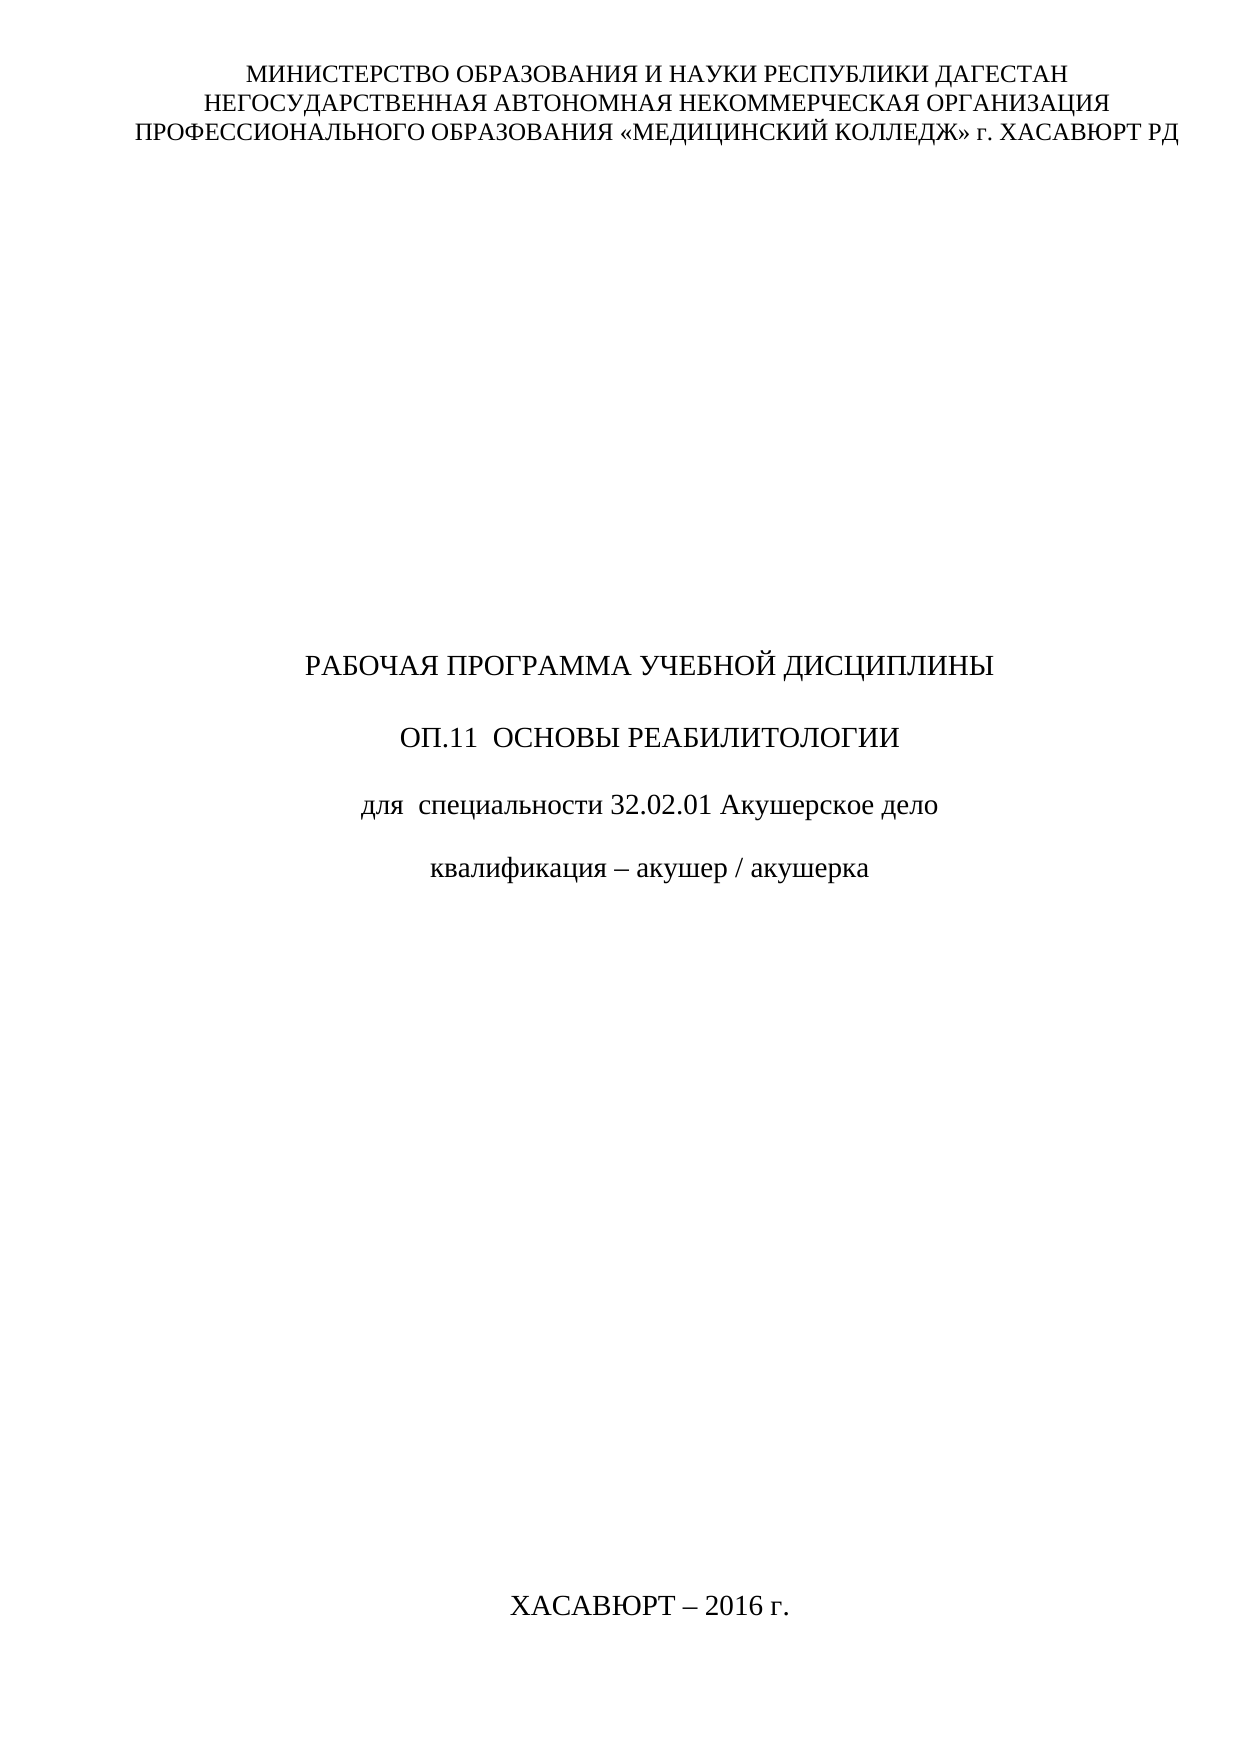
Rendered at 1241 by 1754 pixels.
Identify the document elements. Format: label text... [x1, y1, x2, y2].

text ХАСАВЮРТ – 2016 г. [118, 1588, 1181, 1621]
text НЕГОСУДАРСТВЕННАЯ АВТОНОМНАЯ НЕКОММЕРЧЕСКАЯ ОРГАНИЗАЦИЯ ПРОФЕССИОНАЛЬНОГО ОБРАЗОВАНИЯ «МЕДИЦИНСКИЙ КОЛЛЕДЖ» г. ХАСАВЮРТ РД [118, 88, 1196, 145]
text рабочая ПРОГРАММа УЧЕБНОЙ ДИСЦИПЛИНЫ [118, 648, 1181, 682]
text квалификация – акушер / акушерка [118, 850, 1181, 883]
text МИНИСТЕРСТВО ОБРАЗОВАНИЯ И НАУКИ РЕСПУБЛИКИ ДАГЕСТАН [118, 59, 1196, 88]
text ОП.11 ОСНОВЫ РЕАБИЛИТОЛОГИИ [118, 720, 1181, 754]
text для специальности 32.02.01 Акушерское дело [118, 787, 1181, 821]
